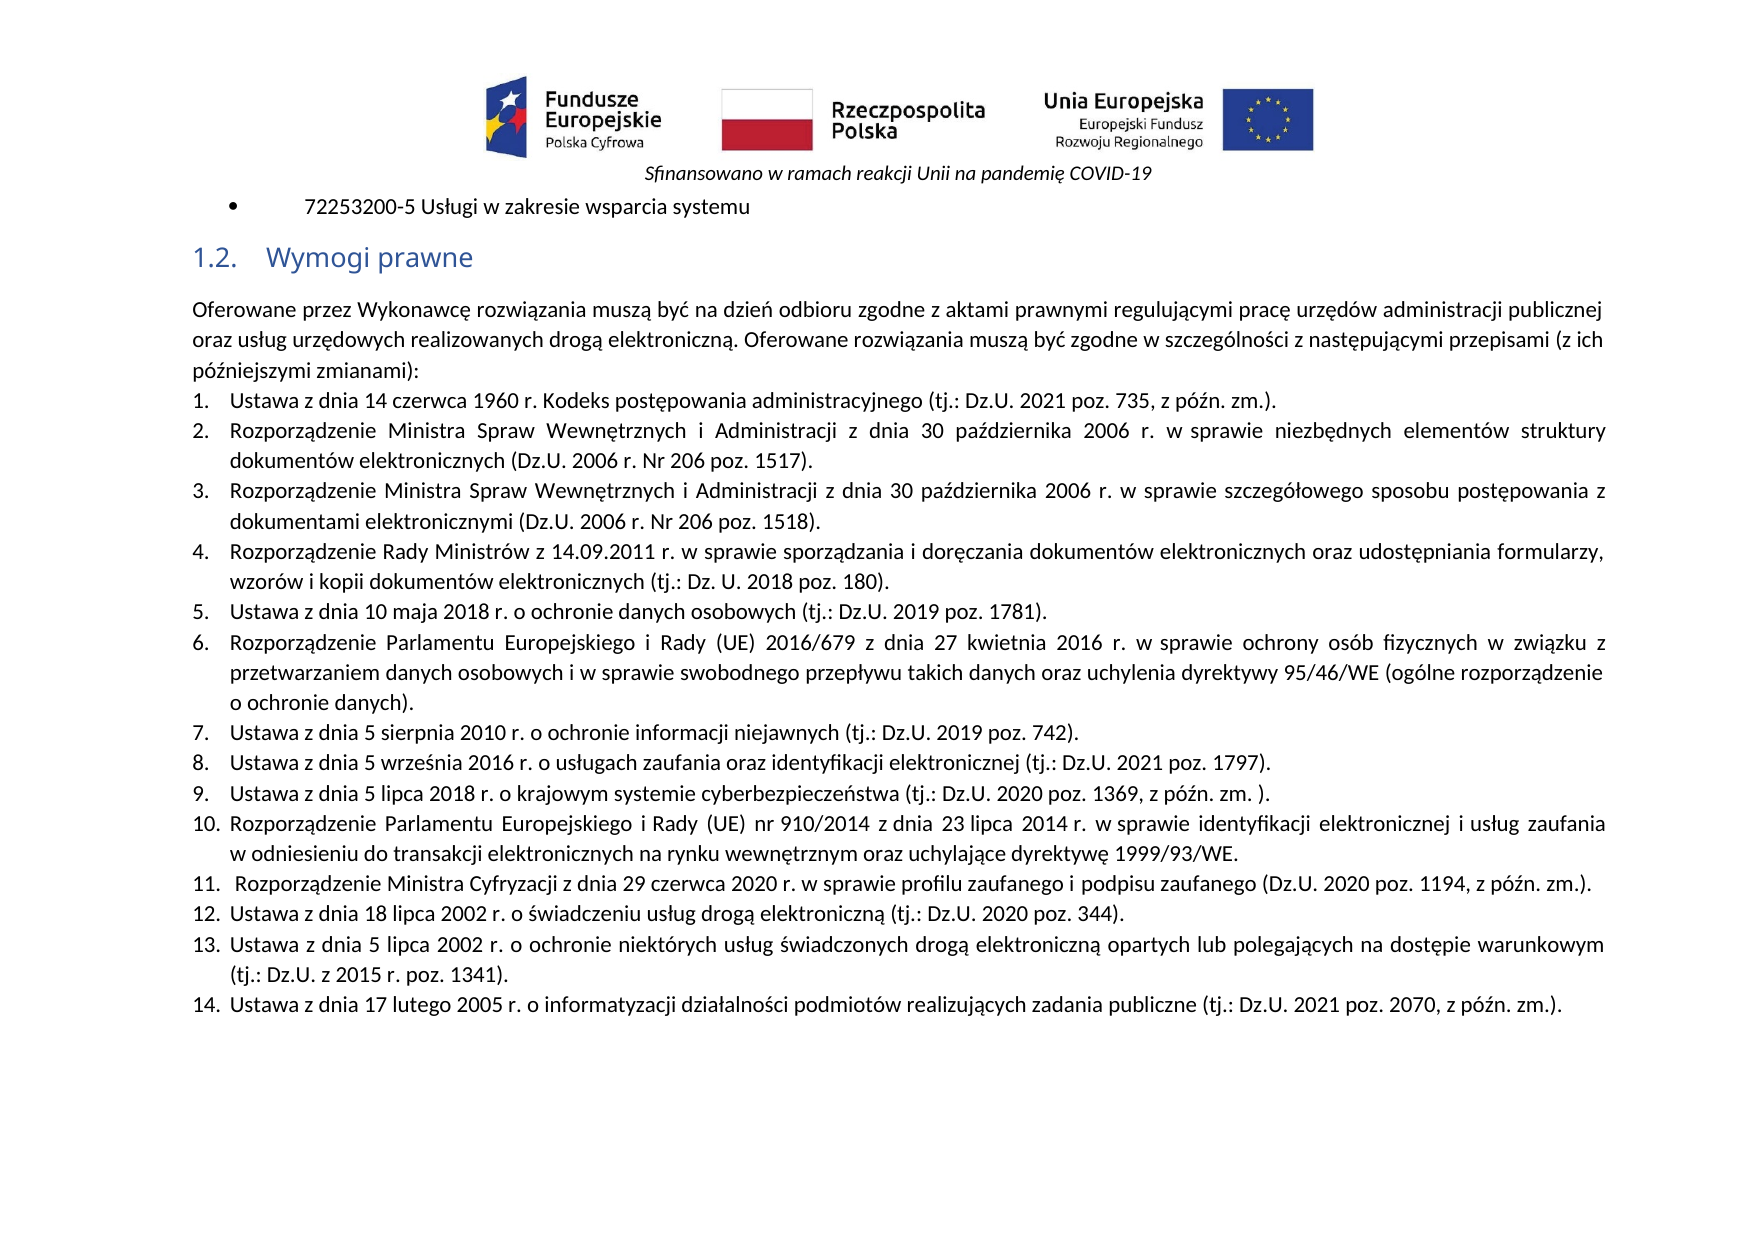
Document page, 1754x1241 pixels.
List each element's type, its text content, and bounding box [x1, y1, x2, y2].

list 72253200-5 Usługi w zakresie wsparcia systemu [229, 192, 1606, 220]
list Ustawa z dnia 17 lutego 2005 r. o informatyzacji działalności podmiotów realizujących zadania publiczne (tj.: Dz.U. 2021 poz. 2070, z późn. zm.). [192, 990, 1606, 1018]
list Ustawa z dnia 5 sierpnia 2010 r. o ochronie informacji niejawnych (tj.: Dz.U. 2019 poz. 742). [192, 718, 1606, 746]
list Rozporządzenie Parlamentu Europejskiego i Rady (UE) 2016/679 z dnia 27 kwietnia 2016 r. w sprawie ochrony osób fizycznych w związku z przetwarzaniem danych osobowych i w sprawie swobodnego przepływu takich danych oraz uchylenia dyrektywy 95/46/WE (ogólne rozporządzenie o ochronie danych). [192, 628, 1606, 716]
list Rozporządzenie Ministra Spraw Wewnętrznych i Administracji z dnia 30 października 2006 r. w sprawie szczegółowego sposobu postępowania z dokumentami elektronicznymi (Dz.U. 2006 r. Nr 206 poz. 1518). [192, 477, 1606, 535]
list Rozporządzenie Ministra Spraw Wewnętrznych i Administracji z dnia 30 października 2006 r. w sprawie niezbędnych elementów struktury dokumentów elektronicznych (Dz.U. 2006 r. Nr 206 poz. 1517). [192, 416, 1606, 474]
list Ustawa z dnia 5 lipca 2002 r. o ochronie niektórych usług świadczonych drogą elektroniczną opartych lub polegających na dostępie warunkowym (tj.: Dz.U. z 2015 r. poz. 1341). [192, 930, 1606, 988]
list Rozporządzenie Parlamentu Europejskiego i Rady (UE) nr 910/2014 z dnia 23 lipca 2014 r. w sprawie identyfikacji elektronicznej i usług zaufania w odniesieniu do transakcji elektronicznych na rynku wewnętrznym oraz uchylające dyrektywę 1999/93/WE. [192, 809, 1606, 867]
list Rozporządzenie Ministra Cyfryzacji z dnia 29 czerwca 2020 r. w sprawie profilu zaufanego i podpisu zaufanego (Dz.U. 2020 poz. 1194, z późn. zm.). [192, 869, 1606, 897]
picture [483, 73, 1316, 161]
list Ustawa z dnia 14 czerwca 1960 r. Kodeks postępowania administracyjnego (tj.: Dz.U. 2021 poz. 735, z późn. zm.). [192, 386, 1606, 414]
list Ustawa z dnia 18 lipca 2002 r. o świadczeniu usług drogą elektroniczną (tj.: Dz.U. 2020 poz. 344). [192, 899, 1606, 927]
subtitle Wymogi prawne [192, 239, 1606, 276]
list Ustawa z dnia 5 września 2016 r. o usługach zaufania oraz identyfikacji elektronicznej (tj.: Dz.U. 2021 poz. 1797). [192, 748, 1606, 776]
text Oferowane przez Wykonawcę rozwiązania muszą być na dzień odbioru zgodne z aktami prawnymi regulującymi pracę urzędów administracji publicznej oraz usług urzędowych realizowanych drogą elektroniczną. Oferowane rozwiązania muszą być zgodne w szczególności z następującymi przepisami (z ich późniejszymi zmianami): [192, 295, 1606, 384]
list Rozporządzenie Rady Ministrów z 14.09.2011 r. w sprawie sporządzania i doręczania dokumentów elektronicznych oraz udostępniania formularzy, wzorów i kopii dokumentów elektronicznych (tj.: Dz. U. 2018 poz. 180). [192, 537, 1606, 595]
list Ustawa z dnia 10 maja 2018 r. o ochronie danych osobowych (tj.: Dz.U. 2019 poz. 1781). [192, 597, 1606, 625]
list Ustawa z dnia 5 lipca 2018 r. o krajowym systemie cyberbezpieczeństwa (tj.: Dz.U. 2020 poz. 1369, z późn. zm. ). [192, 779, 1606, 807]
